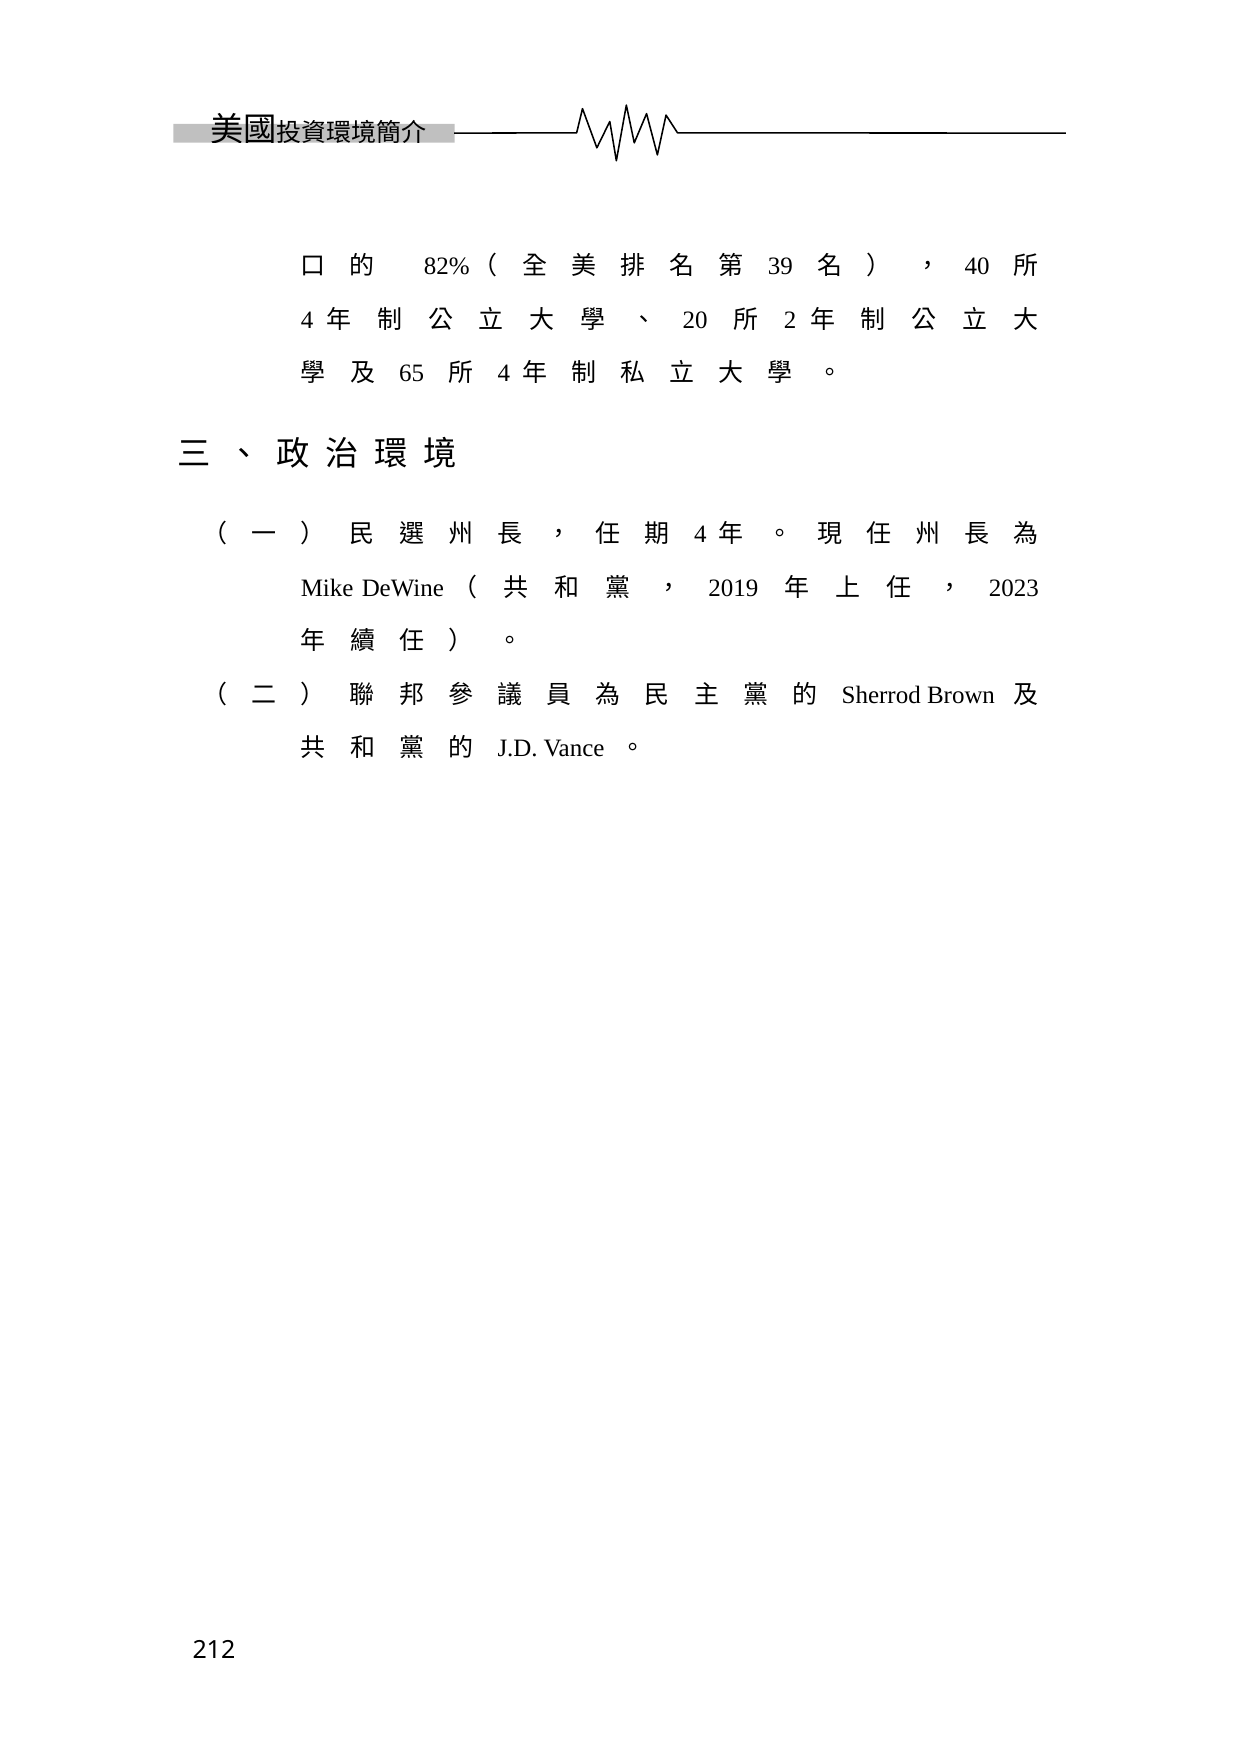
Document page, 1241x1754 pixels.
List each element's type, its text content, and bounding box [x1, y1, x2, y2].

text （二）聯邦參議員為民主黨的Sherrod Brown及共和黨的J.D. Vance 。 [202, 666, 1063, 773]
text 三、政治環境 [178, 424, 1063, 478]
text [202, 237, 1063, 398]
text （一）民選州長，任期4年。現任州長為 Mike DeWine（共和黨，2019年上任，2023年續任）。 [202, 505, 1063, 666]
